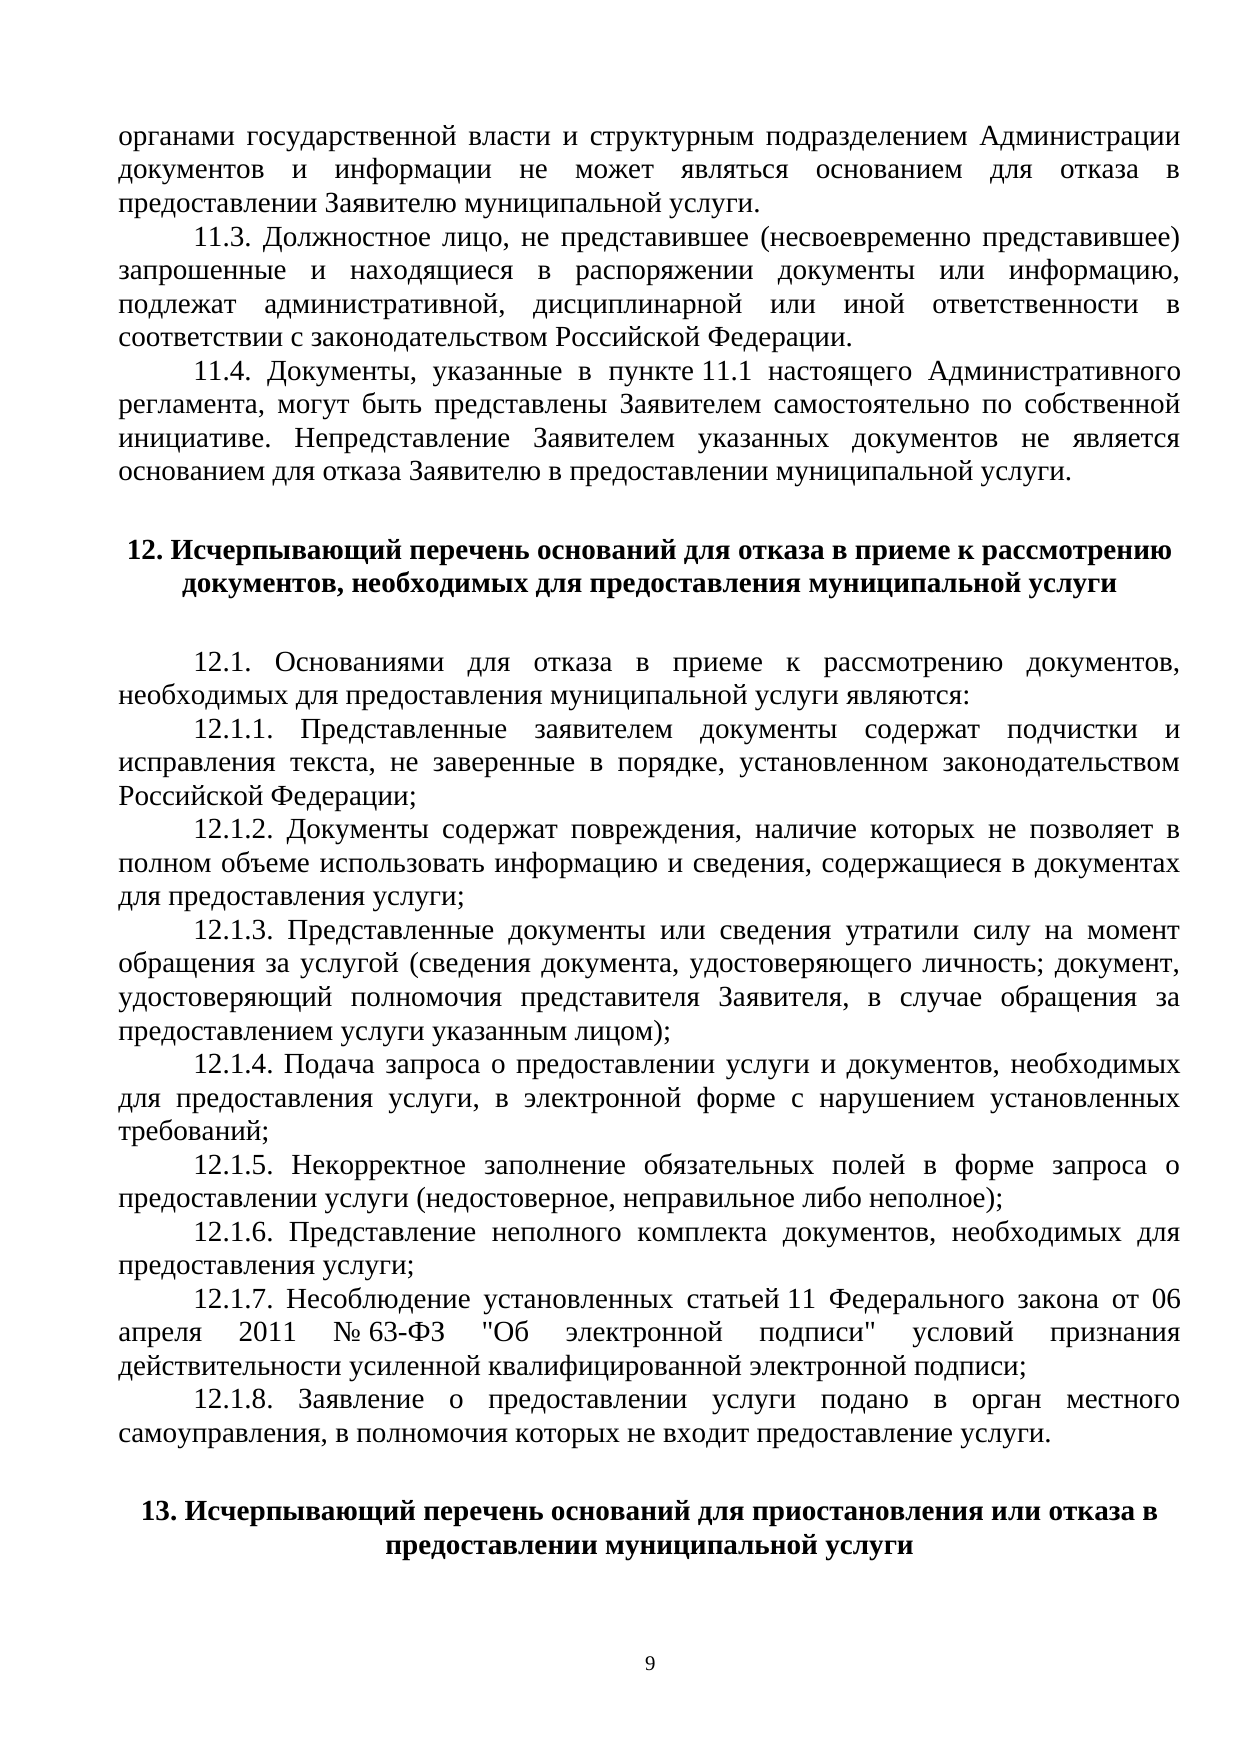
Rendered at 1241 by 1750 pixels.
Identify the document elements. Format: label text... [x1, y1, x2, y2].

text 12.1.8. Заявление о предоставлении услуги подано в орган местного самоуправления, в полномочия которых не входит предоставление услуги. [118, 1382, 1181, 1449]
text 12.1.2. Документы содержат повреждения, наличие которых не позволяет в полном объеме использовать информацию и сведения, содержащиеся в документах для предоставления услуги; [118, 811, 1181, 912]
subtitle 13. Исчерпывающий перечень оснований для приостановления или отказа в предоставлении муниципальной услуги [118, 1493, 1181, 1561]
text 12.1.4. Подача запроса о предоставлении услуги и документов, необходимых для предоставления услуги, в электронной форме с нарушением установленных требований; [118, 1046, 1181, 1147]
text 11.4. Документы, указанные в пункте 11.1 настоящего Административного регламента, могут быть представлены Заявителем самостоятельно по собственной инициативе. Непредставление Заявителем указанных документов не является основанием для отказа Заявителю в предоставлении муниципальной услуги. [118, 353, 1181, 487]
text 11.3. Должностное лицо, не представившее (несвоевременно представившее) запрошенные и находящиеся в распоряжении документы или информацию, подлежат административной, дисциплинарной или иной ответственности в соответствии с законодательством Российской Федерации. [118, 219, 1181, 353]
text 12.1.1. Представленные заявителем документы содержат подчистки и исправления текста, не заверенные в порядке, установленном законодательством Российской Федерации; [118, 711, 1181, 811]
text 12.1.7. Несоблюдение установленных статьей 11 Федерального закона от 06 апреля 2011 № 63-ФЗ "Об электронной подписи" условий признания действительности усиленной квалифицированной электронной подписи; [118, 1281, 1181, 1382]
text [118, 118, 1181, 219]
text 12.1.3. Представленные документы или сведения утратили силу на момент обращения за услугой (сведения документа, удостоверяющего личность; документ, удостоверяющий полномочия представителя Заявителя, в случае обращения за предоставлением услуги указанным лицом); [118, 912, 1181, 1046]
text 12.1.5. Некорректное заполнение обязательных полей в форме запроса о предоставлении услуги (недостоверное, неправильное либо неполное); [118, 1147, 1181, 1214]
subtitle 12. Исчерпывающий перечень оснований для отказа в приеме к рассмотрению документов, необходимых для предоставления муниципальной услуги [118, 532, 1181, 599]
text 12.1.6. Представление неполного комплекта документов, необходимых для предоставления услуги; [118, 1214, 1181, 1281]
text 12.1. Основаниями для отказа в приеме к рассмотрению документов, необходимых для предоставления муниципальной услуги являются: [118, 644, 1181, 711]
